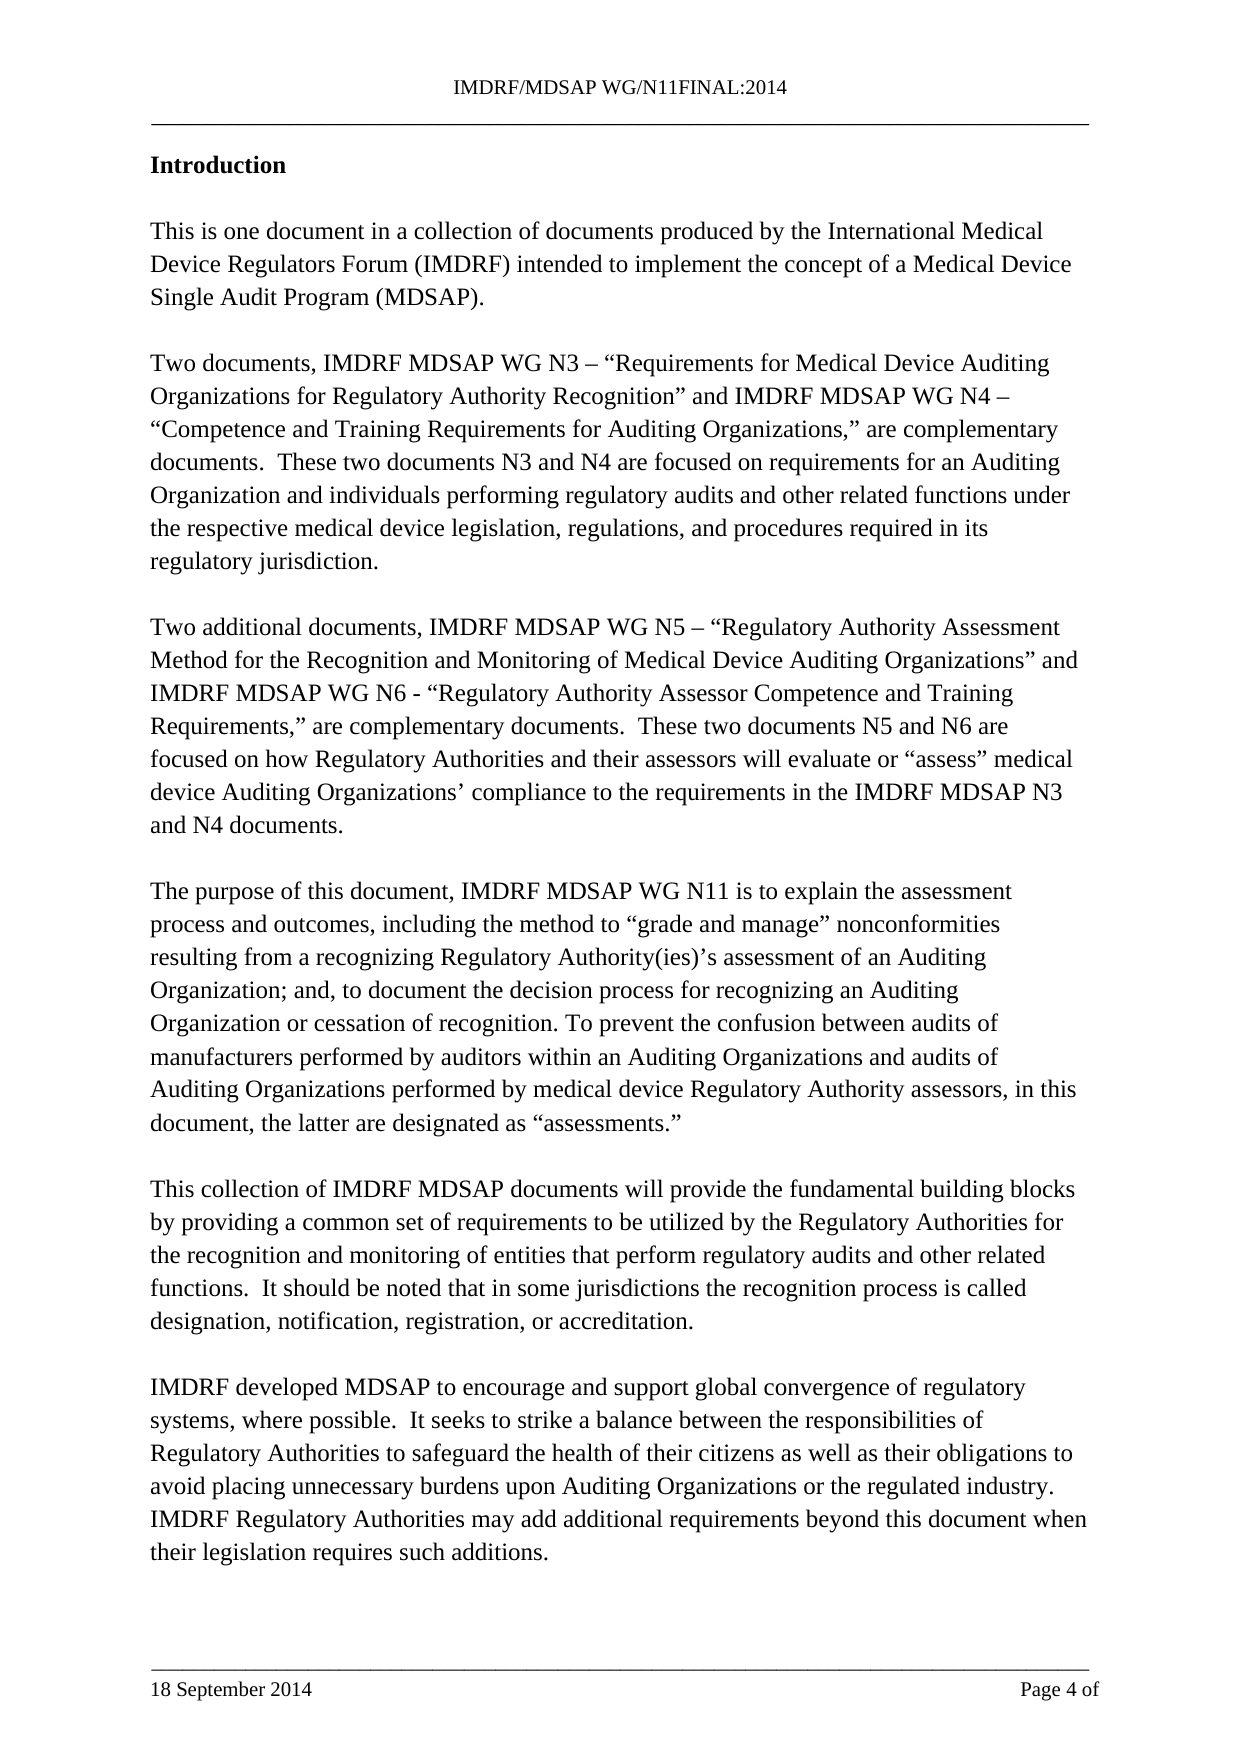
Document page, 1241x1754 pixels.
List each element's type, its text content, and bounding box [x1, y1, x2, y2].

text IMDRF developed MDSAP to encourage and support global convergence of regulatory systems, where possible. It seeks to strike a balance between the responsibilities of Regulatory Authorities to safeguard the health of their citizens as well as their obligations to avoid placing unnecessary burdens upon Auditing Organizations or the regulated industry. IMDRF Regulatory Authorities may add additional requirements beyond this document when their legislation requires such additions. [150, 1372, 1090, 1566]
text Introduction [150, 150, 1090, 179]
text This collection of IMDRF MDSAP documents will provide the fundamental building blocks by providing a common set of requirements to be utilized by the Regulatory Authorities for the recognition and monitoring of entities that perform regulatory audits and other related functions. It should be noted that in some jurisdictions the recognition process is called designation, notification, registration, or accreditation. [150, 1174, 1090, 1334]
text Two additional documents, IMDRF MDSAP WG N5 – “Regulatory Authority Assessment Method for the Recognition and Monitoring of Medical Device Auditing Organizations” and IMDRF MDSAP WG N6 - “Regulatory Authority Assessor Competence and Training Requirements,” are complementary documents. These two documents N5 and N6 are focused on how Regulatory Authorities and their assessors will evaluate or “assess” medical device Auditing Organizations’ compliance to the requirements in the IMDRF MDSAP N3 and N4 documents. [150, 612, 1090, 839]
text The purpose of this document, IMDRF MDSAP WG N11 is to explain the assessment process and outcomes, including the method to “grade and manage” nonconformities resulting from a recognizing Regulatory Authority(ies)’s assessment of an Auditing Organization; and, to document the decision process for recognizing an Auditing Organization or cessation of recognition. To prevent the confusion between audits of manufacturers performed by auditors within an Auditing Organizations and audits of Auditing Organizations performed by medical device Regulatory Authority assessors, in this document, the latter are designated as “assessments.” [150, 876, 1090, 1136]
text Two documents, IMDRF MDSAP WG N3 – “Requirements for Medical Device Auditing Organizations for Regulatory Authority Recognition” and IMDRF MDSAP WG N4 – “Competence and Training Requirements for Auditing Organizations,” are complementary documents. These two documents N3 and N4 are focused on requirements for an Auditing Organization and individuals performing regulatory audits and other related functions under the respective medical device legislation, regulations, and procedures required in its regulatory jurisdiction. [150, 348, 1090, 575]
text This is one document in a collection of documents produced by the International Medical Device Regulators Forum (IMDRF) intended to implement the concept of a Medical Device Single Audit Program (MDSAP). [150, 216, 1090, 311]
